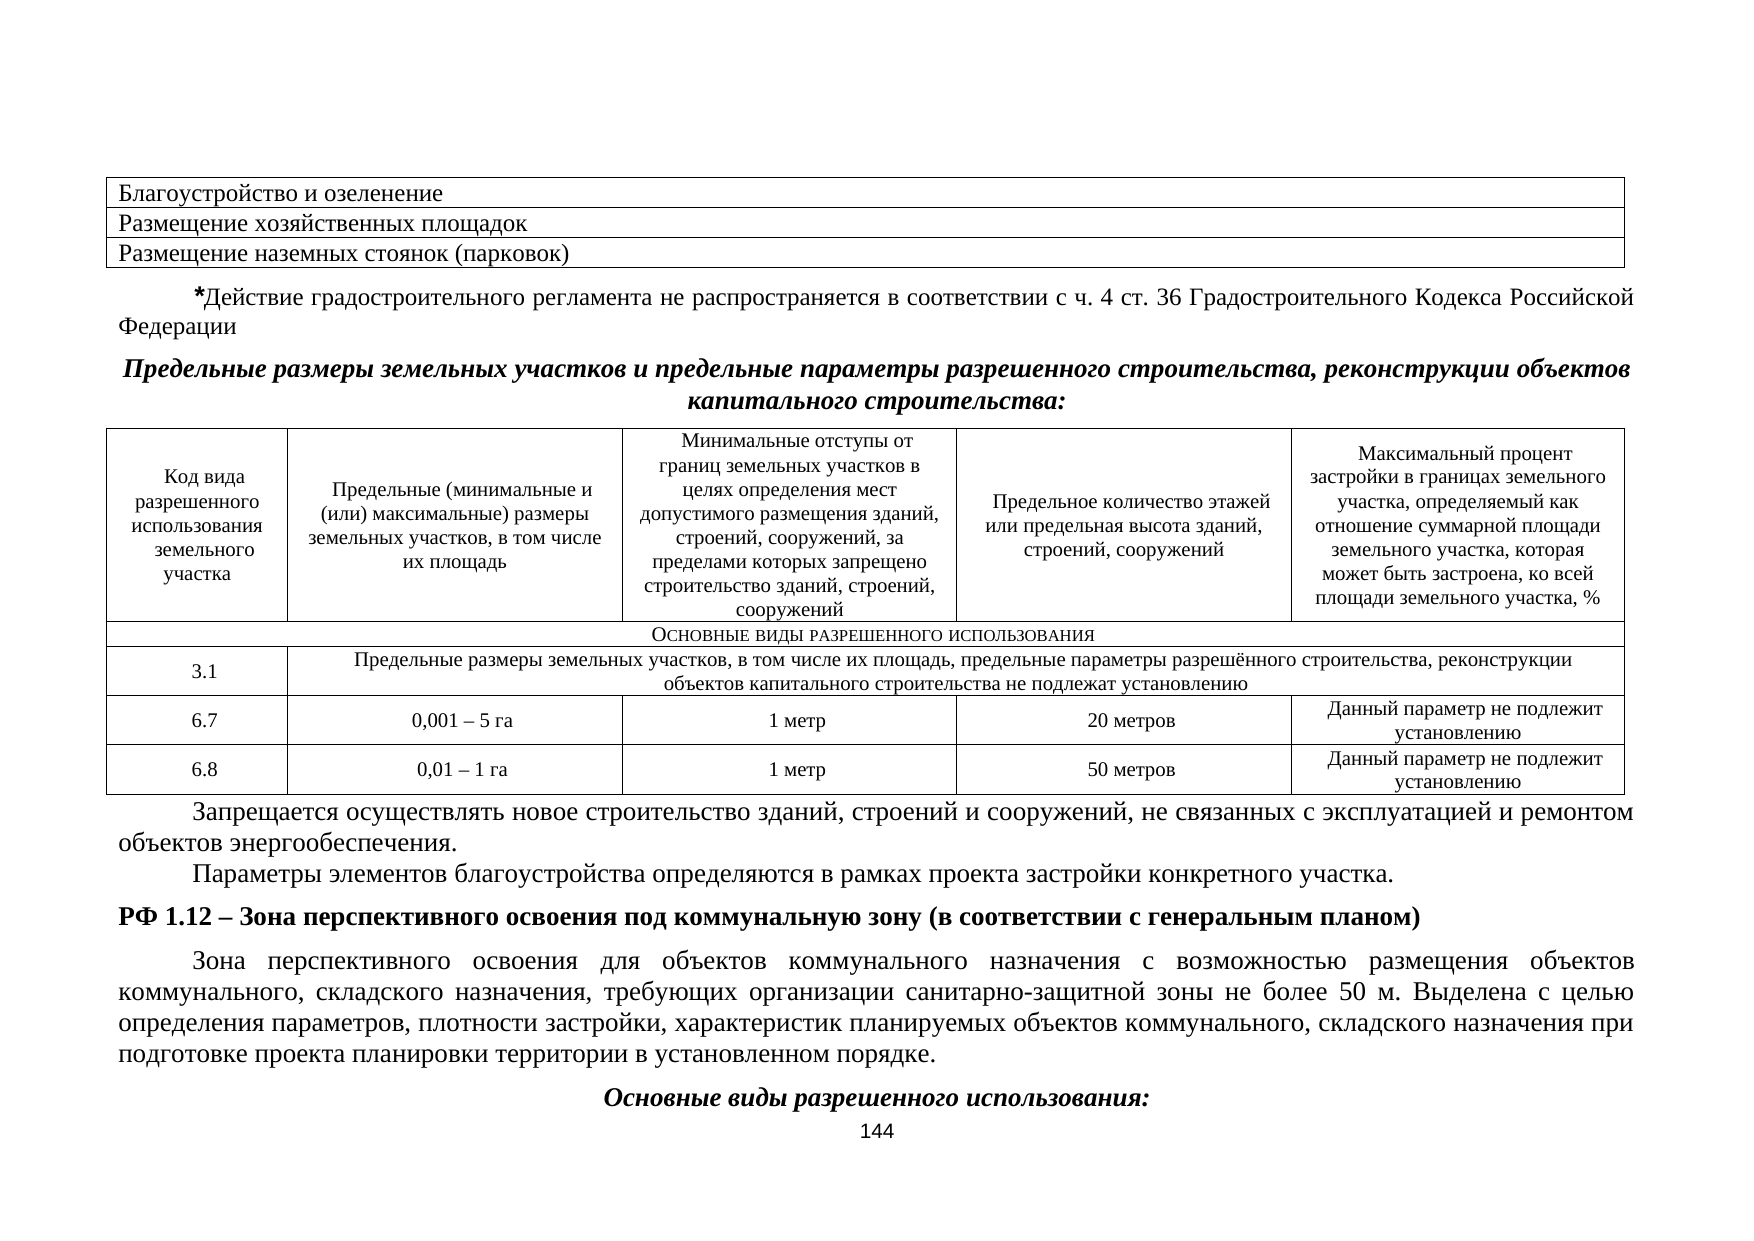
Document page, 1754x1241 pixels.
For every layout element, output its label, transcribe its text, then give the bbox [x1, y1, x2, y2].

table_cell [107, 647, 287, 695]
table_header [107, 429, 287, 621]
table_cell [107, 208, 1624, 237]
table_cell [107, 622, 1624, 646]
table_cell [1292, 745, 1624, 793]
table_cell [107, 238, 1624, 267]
text Предельные размеры земельных участков и предельные параметры разрешенного строительства, реконструкции объектов капитального строительства: [118, 353, 1636, 415]
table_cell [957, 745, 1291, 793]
text Запрещается осуществлять новое строительство зданий, строений и сооружений, не связанных с эксплуатацией и ремонтом объектов энергообеспечения. [118, 794, 1636, 857]
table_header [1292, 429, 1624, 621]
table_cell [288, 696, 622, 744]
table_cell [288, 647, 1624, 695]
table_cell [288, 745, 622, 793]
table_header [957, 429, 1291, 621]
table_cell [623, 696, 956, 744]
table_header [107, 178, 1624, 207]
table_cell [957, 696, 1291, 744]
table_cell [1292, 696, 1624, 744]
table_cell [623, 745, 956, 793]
text Параметры элементов благоустройства определяются в рамках проекта застройки конкретного участка. [118, 857, 1636, 888]
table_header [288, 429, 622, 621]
text Основные виды разрешенного использования: [118, 1081, 1636, 1112]
subtitle РФ 1.12 – Зона перспективного освоения под коммунальную зону (в соответствии с генеральным планом) [118, 901, 1636, 932]
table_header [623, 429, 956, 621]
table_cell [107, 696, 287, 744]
text *Действие градостроительного регламента не распространяется в соответствии с ч. 4 ст. 36 Градостроительного Кодекса Российской Федерации [118, 280, 1636, 340]
text Зона перспективного освоения для объектов коммунального назначения с возможностью размещения объектов коммунального, складского назначения, требующих организации санитарно-защитной зоны не более . Выделена с целью определения параметров, плотности застройки, характеристик планируемых объектов коммунального, складского назначения при подготовке проекта планировки территории в установленном порядке. [118, 944, 1636, 1069]
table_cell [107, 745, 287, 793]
